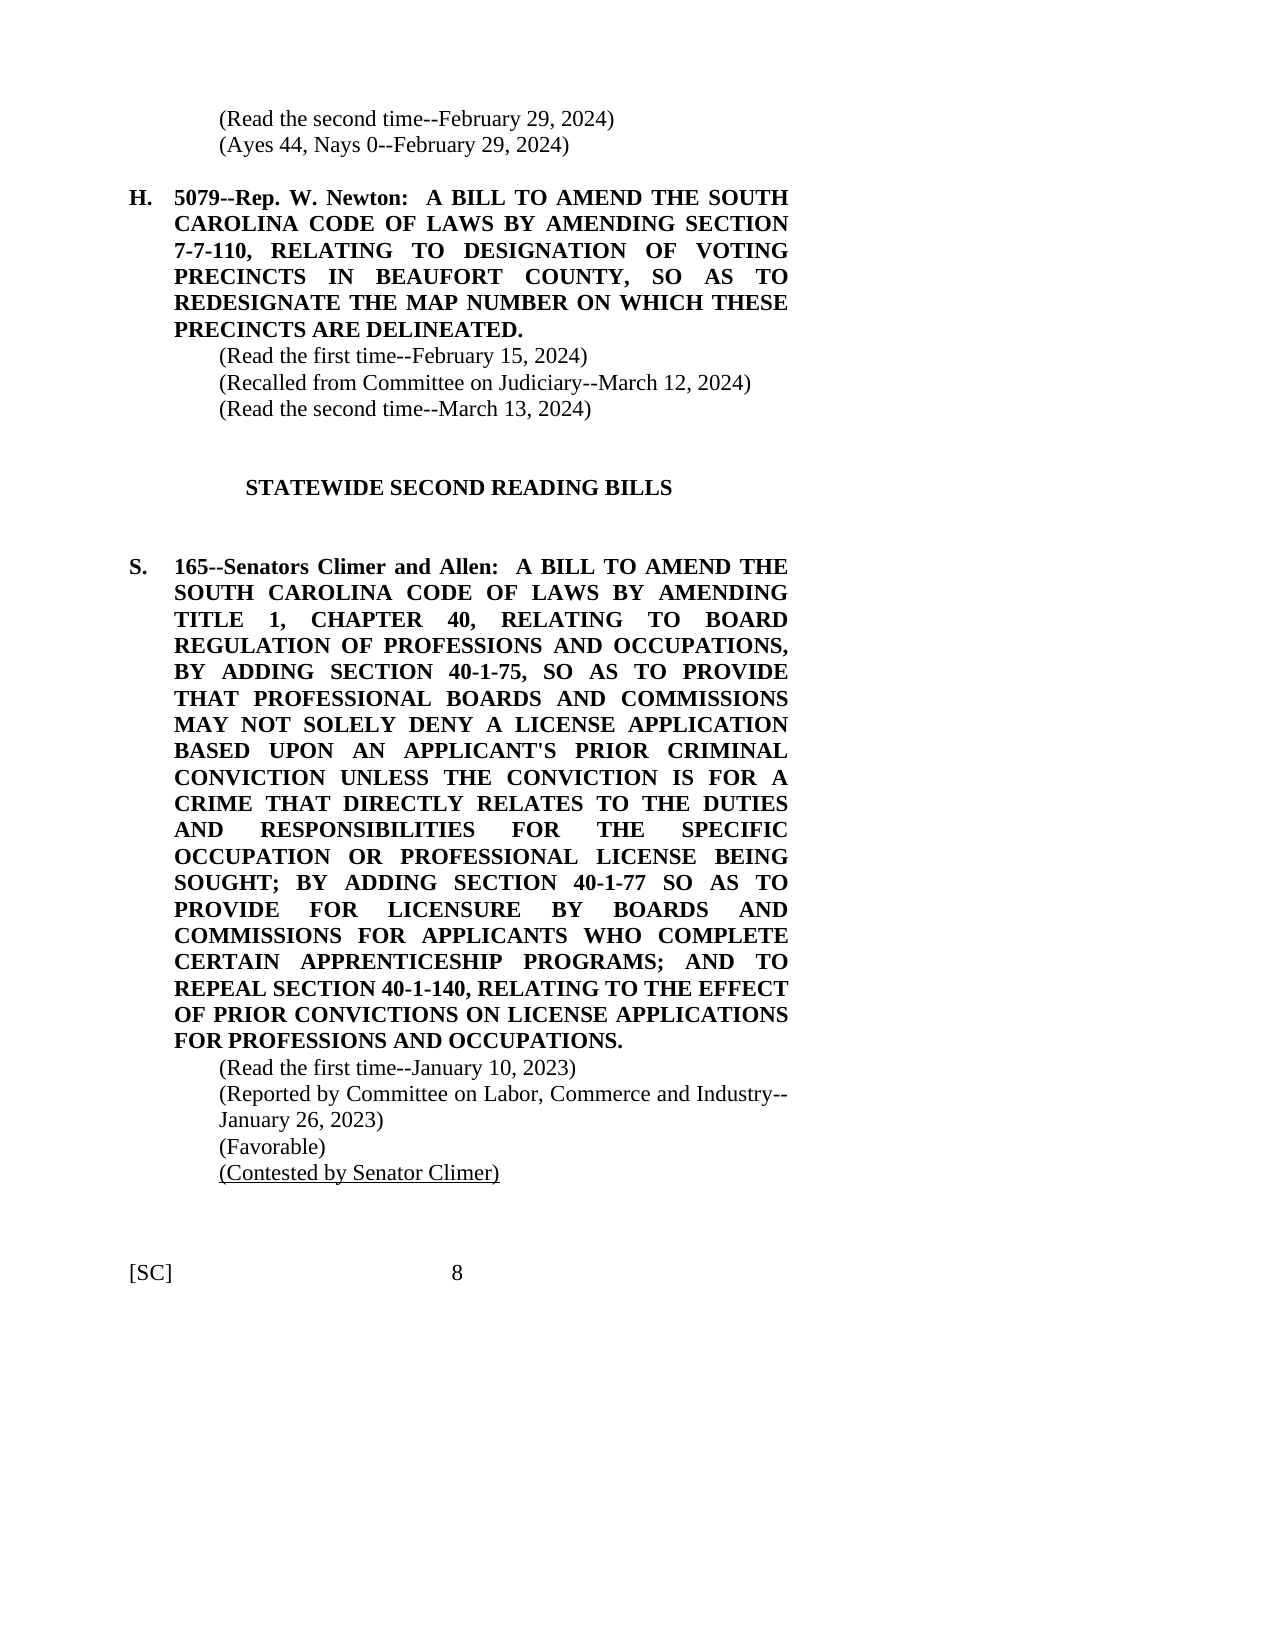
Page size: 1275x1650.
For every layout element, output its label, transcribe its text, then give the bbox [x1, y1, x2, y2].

text (Ayes 44, Nays 0--February 29, 2024) [219, 131, 789, 158]
text STATEWIDE SECOND READING BILLS [129, 474, 789, 500]
text S. 165--Senators Climer and Allen: A BILL TO AMEND THE SOUTH CAROLINA CODE OF LAWS BY AMENDING TITLE 1, CHAPTER 40, RELATING TO BOARD REGULATION OF PROFESSIONS AND OCCUPATIONS, BY ADDING SECTION 40-1-75, SO AS TO PROVIDE THAT PROFESSIONAL BOARDS AND COMMISSIONS MAY NOT SOLELY DENY A LICENSE APPLICATION BASED UPON AN APPLICANT'S PRIOR CRIMINAL CONVICTION UNLESS THE CONVICTION IS FOR A CRIME THAT DIRECTLY RELATES TO THE DUTIES AND RESPONSIBILITIES FOR THE SPECIFIC OCCUPATION OR PROFESSIONAL LICENSE BEING SOUGHT; BY ADDING SECTION 40-1-77 SO AS TO PROVIDE FOR LICENSURE BY BOARDS AND COMMISSIONS FOR APPLICANTS WHO COMPLETE CERTAIN APPRENTICESHIP PROGRAMS; AND TO REPEAL SECTION 40-1-140, RELATING TO THE EFFECT OF PRIOR CONVICTIONS ON LICENSE APPLICATIONS FOR PROFESSIONS AND OCCUPATIONS. [129, 553, 789, 1054]
text (Read the first time--January 10, 2023) [219, 1054, 789, 1080]
text (Favorable) [219, 1133, 789, 1159]
text (Recalled from Committee on Judiciary--March 12, 2024) [219, 368, 789, 395]
text (Contested by Senator Climer) [219, 1159, 789, 1186]
title H. 5079--Rep. W. Newton: A BILL TO AMEND THE SOUTH CAROLINA CODE OF LAWS BY AMENDING SECTION 7‑7‑110, RELATING TO DESIGNATION OF VOTING PRECINCTS IN BEAUFORT COUNTY, SO AS TO REDESIGNATE THE MAP NUMBER ON WHICH THESE PRECINCTS ARE DELINEATED. [129, 184, 789, 342]
text (Read the second time--February 29, 2024) [219, 105, 789, 131]
text (Read the first time--February 15, 2024) [219, 342, 789, 368]
text (Reported by Committee on Labor, Commerce and Industry--January 26, 2023) [219, 1080, 789, 1133]
text (Read the second time--March 13, 2024) [219, 395, 789, 421]
